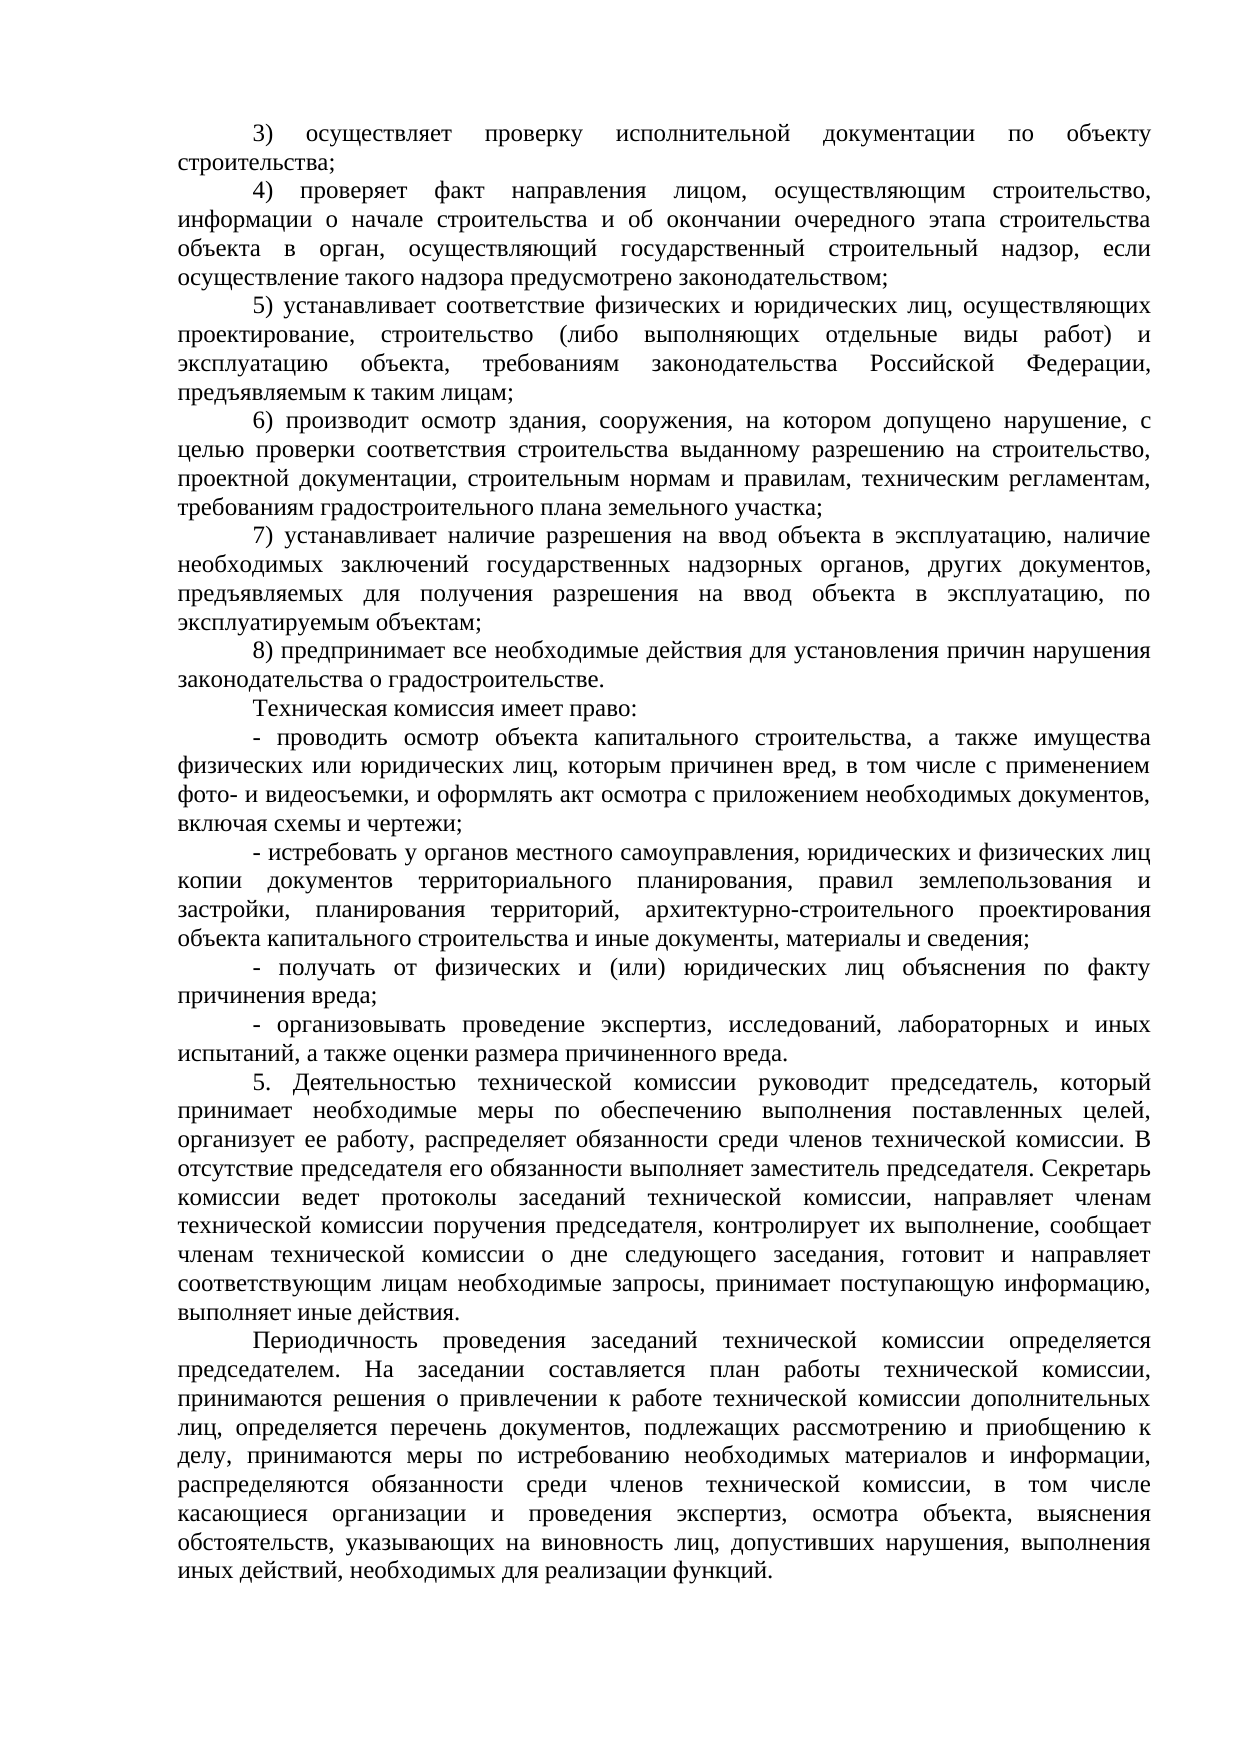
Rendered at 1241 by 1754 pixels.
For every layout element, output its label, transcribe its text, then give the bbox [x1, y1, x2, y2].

text 5. Деятельностью технической комиссии руководит председатель, который принимает необходимые меры по обеспечению выполнения поставленных целей, организует ее работу, распределяет обязанности среди членов технической комиссии. В отсутствие председателя его обязанности выполняет заместитель председателя. Секретарь комиссии ведет протоколы заседаний технической комиссии, направляет членам технической комиссии поручения председателя, контролирует их выполнение, сообщает членам технической комиссии о дне следующего заседания, готовит и направляет соответствующим лицам необходимые запросы, принимает поступающую информацию, выполняет иные действия. [177, 1067, 1152, 1326]
text 7) устанавливает наличие разрешения на ввод объекта в эксплуатацию, наличие необходимых заключений государственных надзорных органов, других документов, предъявляемых для получения разрешения на ввод объекта в эксплуатацию, по эксплуатируемым объектам; [177, 521, 1152, 636]
text - организовывать проведение экспертиз, исследований, лабораторных и иных испытаний, а также оценки размера причиненного вреда. [177, 1009, 1152, 1067]
text - истребовать у органов местного самоуправления, юридических и физических лиц копии документов территориального планирования, правил землепользования и застройки, планирования территорий, архитектурно-строительного проектирования объекта капитального строительства и иные документы, материалы и сведения; [177, 837, 1152, 952]
text 4) проверяет факт направления лицом, осуществляющим строительство, информации о начале строительства и об окончании очередного этапа строительства объекта в орган, осуществляющий государственный строительный надзор, если осуществление такого надзора предусмотрено законодательством; [177, 176, 1152, 291]
text 3) осуществляет проверку исполнительной документации по объекту строительства; [177, 118, 1152, 176]
text Периодичность проведения заседаний технической комиссии определяется председателем. На заседании составляется план работы технической комиссии, принимаются решения о привлечении к работе технической комиссии дополнительных лиц, определяется перечень документов, подлежащих рассмотрению и приобщению к делу, принимаются меры по истребованию необходимых материалов и информации, распределяются обязанности среди членов технической комиссии, в том числе касающиеся организации и проведения экспертиз, осмотра объекта, выяснения обстоятельств, указывающих на виновность лиц, допустивших нарушения, выполнения иных действий, необходимых для реализации функций. [177, 1326, 1152, 1584]
text 6) производит осмотр здания, сооружения, на котором допущено нарушение, с целью проверки соответствия строительства выданному разрешению на строительство, проектной документации, строительным нормам и правилам, техническим регламентам, требованиям градостроительного плана земельного участка; [177, 406, 1152, 521]
text Техническая комиссия имеет право: [177, 693, 1152, 722]
text - проводить осмотр объекта капитального строительства, а также имущества физических или юридических лиц, которым причинен вред, в том числе с применением фото- и видеосъемки, и оформлять акт осмотра с приложением необходимых документов, включая схемы и чертежи; [177, 722, 1152, 837]
text 8) предпринимает все необходимые действия для установления причин нарушения законодательства о градостроительстве. [177, 636, 1152, 693]
text 5) устанавливает соответствие физических и юридических лиц, осуществляющих проектирование, строительство (либо выполняющих отдельные виды работ) и эксплуатацию объекта, требованиям законодательства Российской Федерации, предъявляемым к таким лицам; [177, 291, 1152, 406]
text - получать от физических и (или) юридических лиц объяснения по факту причинения вреда; [177, 952, 1152, 1009]
